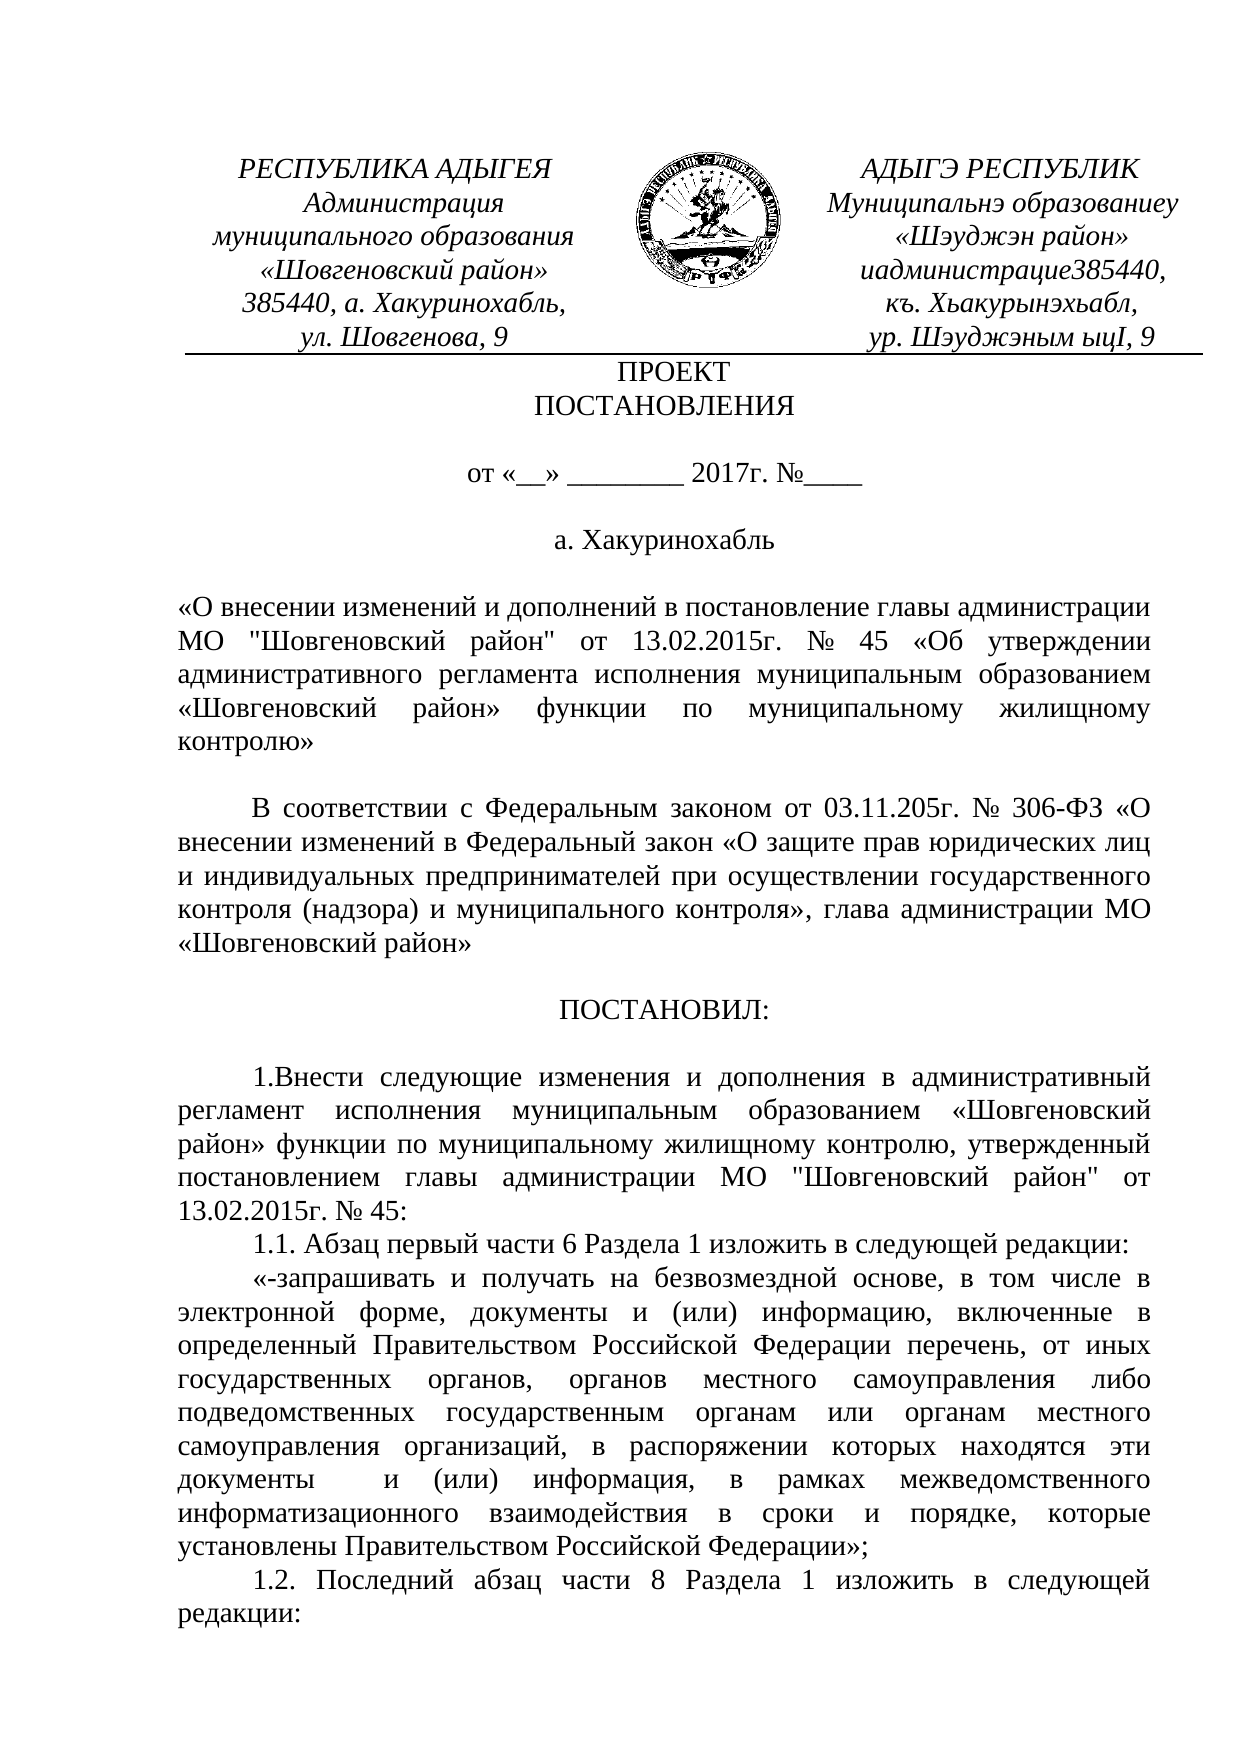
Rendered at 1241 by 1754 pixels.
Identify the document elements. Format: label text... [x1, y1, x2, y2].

text а. Хакуринохабль [177, 522, 1152, 556]
text ПОСТАНОВЛЕНИЯ [177, 388, 1152, 422]
text В соответствии с Федеральным законом от 03.11.205г. № 306-ФЗ «О внесении изменений в Федеральный закон «О защите прав юридических лиц и индивидуальных предпринимателей при осуществлении государственного контроля (надзора) и муниципального контроля», глава администрации МО «Шовгеновский район» [177, 791, 1152, 958]
table_header [613, 151, 804, 352]
text ПРОЕКТ [196, 355, 1152, 388]
picture [635, 151, 782, 289]
table_header АДЫГЭ РЕСПУБЛИК Муниципальнэ образованиеу «Шэуджэн район» иадминистрацие385440, къ. Хьакурынэхьабл, ур. Шэуджэным ыцI, 9 [805, 151, 1203, 352]
text «-запрашивать и получать на безвозмездной основе, в том числе в электронной форме, документы и (или) информацию, включенные в определенный Правительством Российской Федерации перечень, от иных государственных органов, органов местного самоуправления либо подведомственных государственным органам или органам местного самоуправления организаций, в распоряжении которых находятся эти документы и (или) информация, в рамках межведомственного информатизационного взаимодействия в сроки и порядке, которые установлены Правительством Российской Федерации»; [177, 1260, 1152, 1562]
text от «__» ________ 2017г. №____ [177, 455, 1152, 489]
text 1.Внести следующие изменения и дополнения в административный регламент исполнения муниципальным образованием «Шовгеновский район» функции по муниципальному жилищному контролю, утвержденный постановлением главы администрации МО "Шовгеновский район" от 13.02.2015г. № 45: [177, 1059, 1152, 1227]
table_header РЕСПУБЛИКА АДЫГЕЯ Администрация муниципального образования «Шовгеновский район» 385440, а. Хакуринохабль, ул. Шовгенова, 9 [185, 151, 613, 352]
text 1.1. Абзац первый части 6 Раздела 1 изложить в следующей редакции: [177, 1227, 1152, 1260]
text «О внесении изменений и дополнений в постановление главы администрации МО "Шовгеновский район" от 13.02.2015г. № 45 «Об утверждении административного регламента исполнения муниципальным образованием «Шовгеновский район» функции по муниципальному жилищному контролю» [177, 589, 1152, 757]
text ПОСТАНОВИЛ: [177, 992, 1152, 1025]
text 1.2. Последний абзац части 8 Раздела 1 изложить в следующей редакции: [177, 1562, 1152, 1629]
